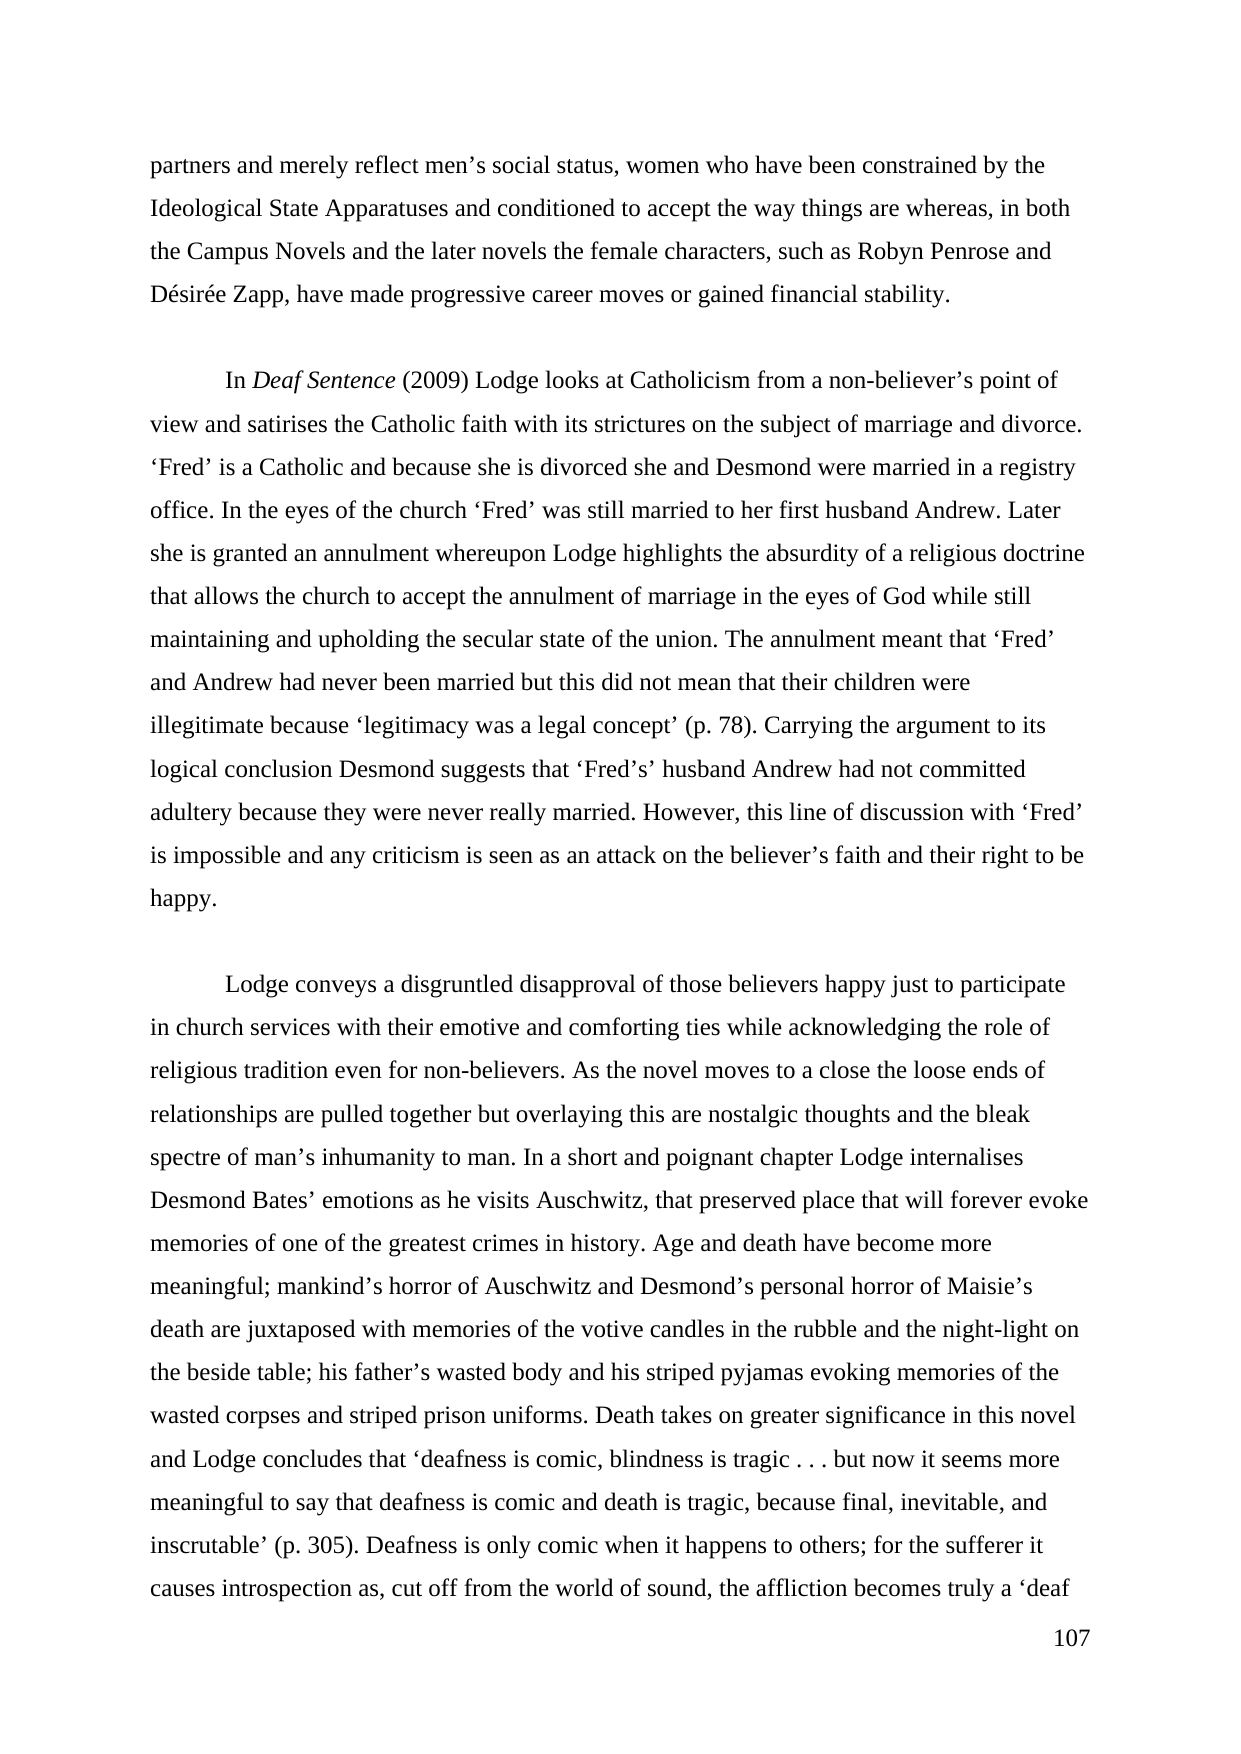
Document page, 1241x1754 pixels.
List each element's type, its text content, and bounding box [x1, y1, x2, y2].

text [150, 150, 1090, 308]
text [150, 969, 1090, 1602]
text In Deaf Sentence (2009) Lodge looks at Catholicism from a non-believer’s point of view and satirises the Catholic faith with its strictures on the subject of marriage and divorce. ‘Fred’ is a Catholic and because she is divorced she and Desmond were married in a registry office. In the eyes of the church ‘Fred’ was still married to her first husband Andrew. Later she is granted an annulment whereupon Lodge highlights the absurdity of a religious doctrine that allows the church to accept the annulment of marriage in the eyes of God while still maintaining and upholding the secular state of the union. The annulment meant that ‘Fred’ and Andrew had never been married but this did not mean that their children were illegitimate because ‘legitimacy was a legal concept’ (p. 78). Carrying the argument to its logical conclusion Desmond suggests that ‘Fred’s’ husband Andrew had not committed adultery because they were never really married. However, this line of discussion with ‘Fred’ is impossible and any criticism is seen as an attack on the believer’s faith and their right to be happy. [150, 366, 1090, 912]
